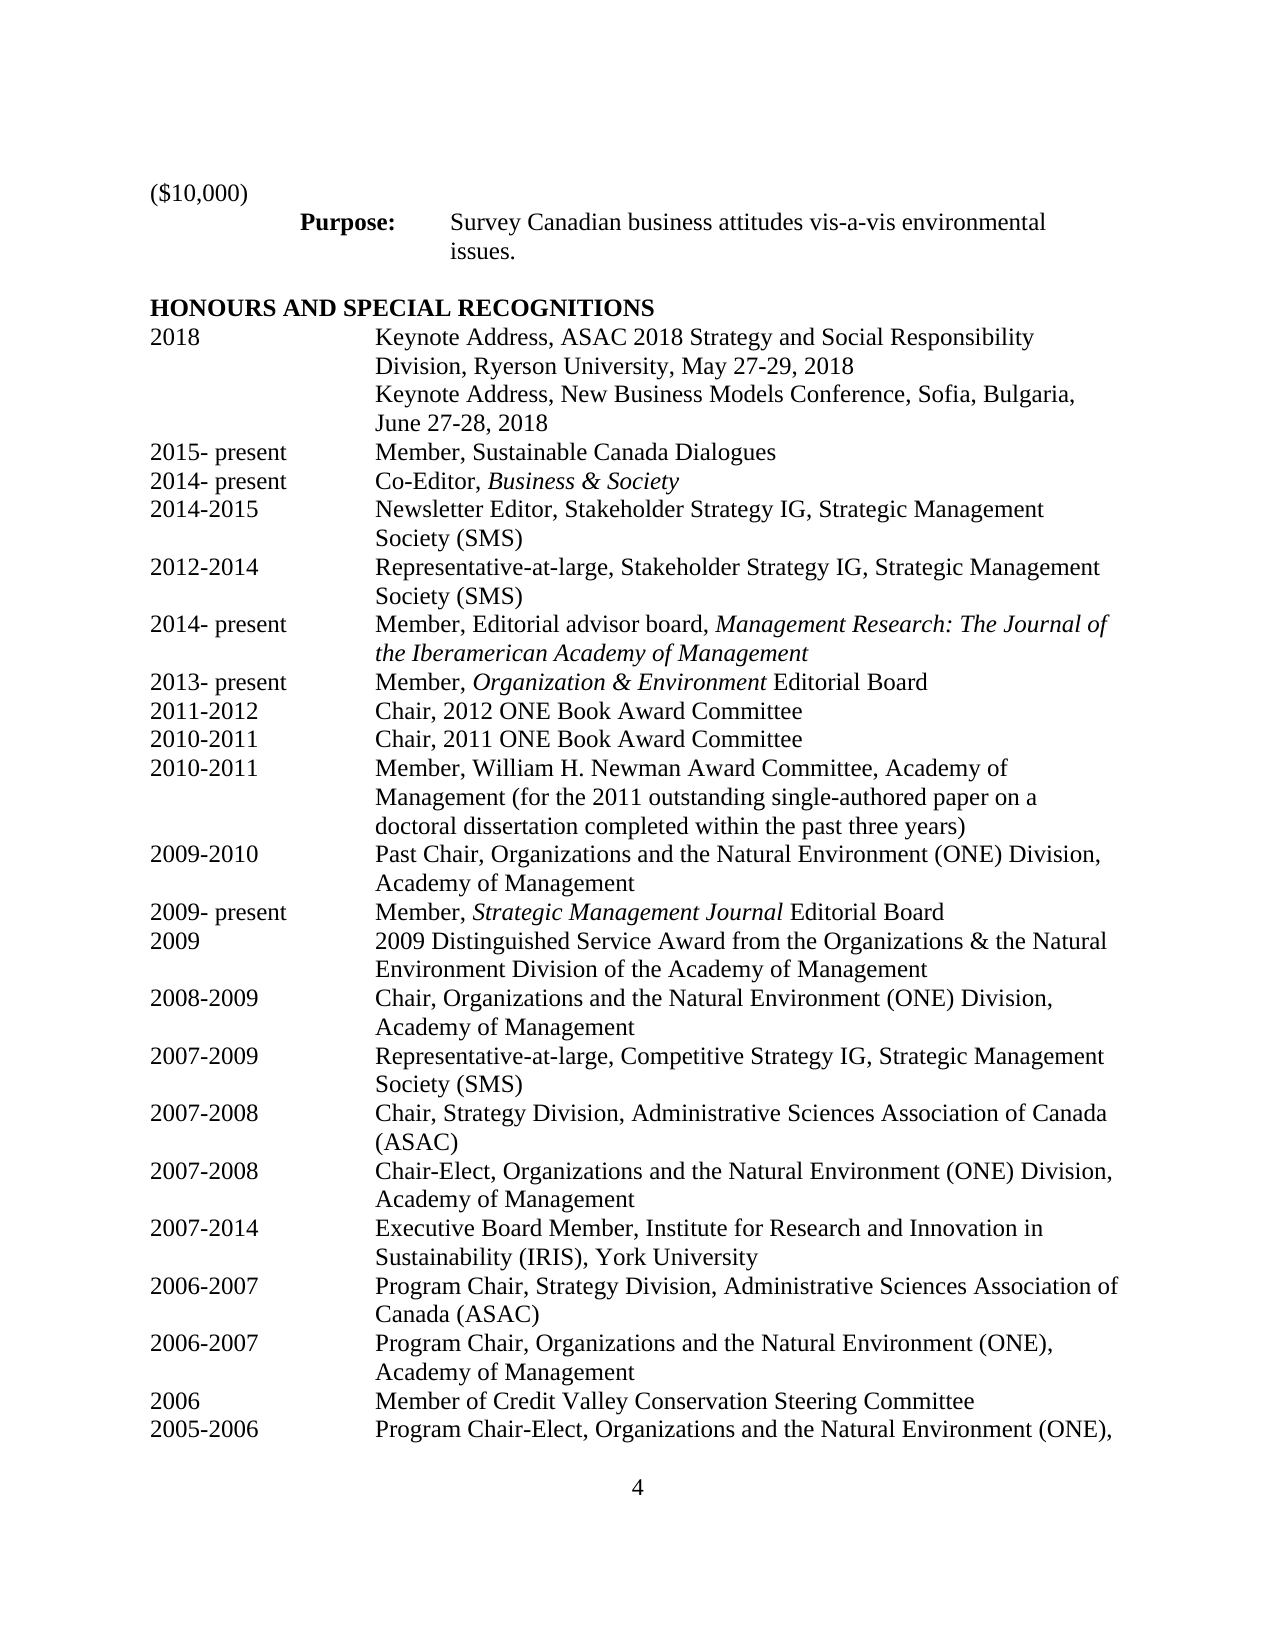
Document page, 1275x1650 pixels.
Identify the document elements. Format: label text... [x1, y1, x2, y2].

text 2007-2009 Representative-at-large, Competitive Strategy IG, Strategic Management Society (SMS) [150, 1041, 1125, 1098]
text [150, 178, 1125, 207]
text 2011-2012 Chair, 2012 Book Award Committee [150, 696, 1125, 724]
text HONOURS AND SPECIAL RECOGNITIONS [150, 293, 1125, 322]
text issues. [150, 236, 1125, 264]
text 2007-2008 Chair, Strategy Division, Administrative Sciences Association of Canada (ASAC) [150, 1098, 1125, 1156]
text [150, 1414, 1125, 1443]
text 2010-2011 Chair, 2011 Book Award Committee [150, 724, 1125, 753]
text 2010-2011 Member, William H. Newman Award Committee, (for the 2011 outstanding single-authored paper on a doctoral dissertation completed within the past three years) [150, 753, 1125, 839]
text 2009- present Member, Strategic Management Journal Editorial Board [150, 897, 1125, 926]
text 2018 Keynote Address, ASAC 2018 Strategy and Social Responsibility Division, Ryerson University, May 27-29, 2018 [150, 322, 1125, 379]
text 2007-2008 Chair-Elect, Organizations and the Natural Environment (ONE) Division, Academy of Management [150, 1156, 1125, 1213]
text 2006 Member of Credit Valley Conservation Steering Committee [150, 1386, 1125, 1414]
text 2014- present Co-Editor, Business & Society [150, 466, 1125, 494]
text 2009 2009 Distinguished Service Award from the Organizations & the Natural Environment Division of the Academy of Management [150, 926, 1125, 983]
text 2014-2015 Newsletter Editor, Stakeholder Strategy IG, Strategic Management Society (SMS) [150, 494, 1125, 552]
text Keynote Address, New Business Models Conference, Sofia, Bulgaria, June 27-28, 2018 [375, 379, 1125, 437]
text 2013- present Member, Organization & Environment Editorial Board [150, 667, 1125, 696]
text Purpose: Survey Canadian business attitudes vis-a-vis environmental [150, 207, 1125, 236]
text 2015- present Member, Sustainable Canada Dialogues [150, 437, 1125, 466]
text 2014- present Member, Editorial advisor board, Management Research: The Journal of the Iberamerican Academy of Management [150, 609, 1125, 667]
text 2006-2007 Program Chair, Organizations and the Natural Environment (ONE), Academy of Management [150, 1328, 1125, 1386]
text 2007-2014 Executive Board Member, Institute for Research and Innovation in Sustainability (IRIS), York University [150, 1213, 1125, 1271]
text 2012-2014 Representative-at-large, Stakeholder Strategy IG, Strategic Management Society (SMS) [150, 552, 1125, 609]
text 2009-2010 Past Chair, Organizations and the Natural Environment () Division, Academy of Management [150, 839, 1125, 897]
text 2008-2009 Chair, Organizations and the Natural Environment () Division, Academy of Management [150, 983, 1125, 1041]
text 2006-2007 Program Chair, Strategy Division, Administrative Sciences Association of Canada (ASAC) [150, 1271, 1125, 1328]
